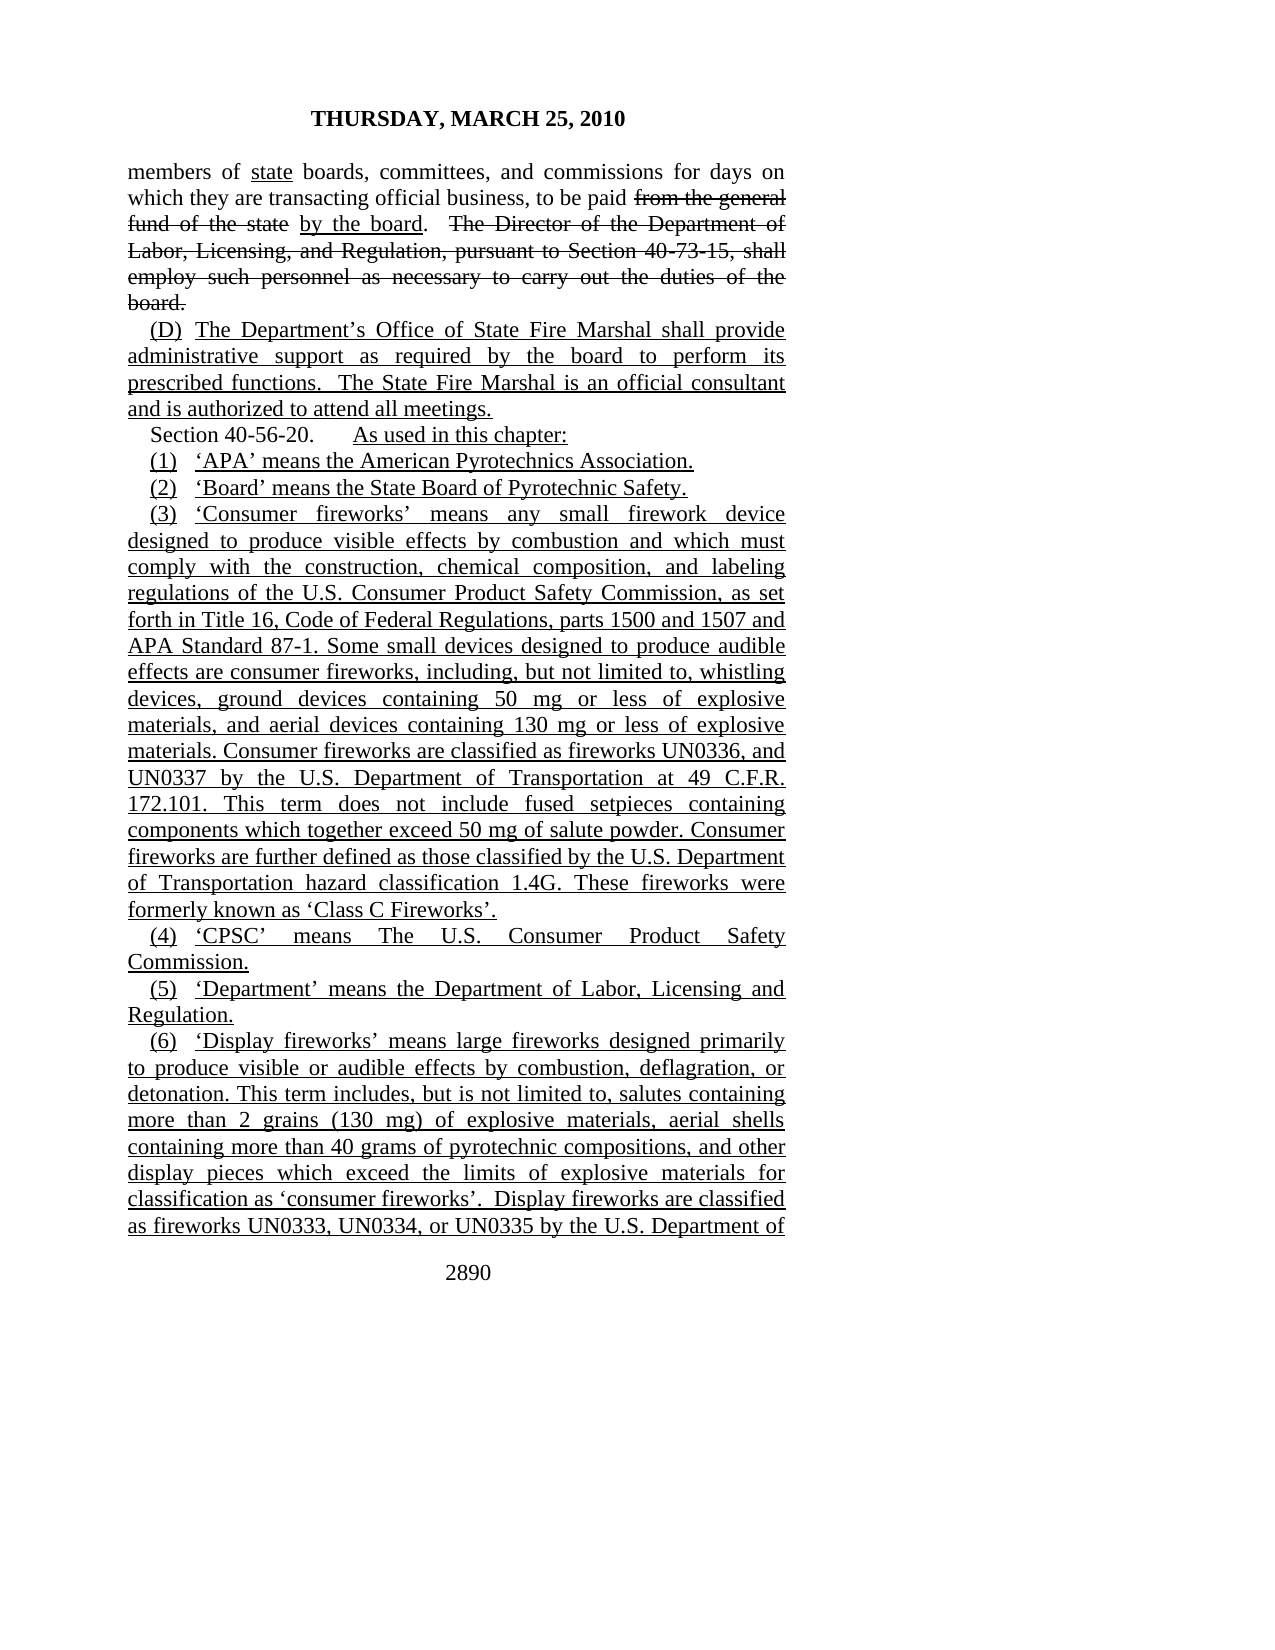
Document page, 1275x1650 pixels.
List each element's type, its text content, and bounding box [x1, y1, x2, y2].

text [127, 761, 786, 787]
text (D) The Department’s Office of State Fire Marshal shall provide administrative support as required by the board to perform its prescribed functions. The State Fire Marshal is an official consultant and is authorized to attend all meetings. [127, 316, 786, 365]
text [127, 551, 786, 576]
text Section 40-56-20. As used in this chapter: [127, 421, 786, 448]
text (5) ‘Department’ means the Department of Labor, Licensing and Regulation. [127, 975, 786, 1027]
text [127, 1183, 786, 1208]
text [127, 1209, 786, 1238]
text (D) The Department’s Office of State Fire Marshal shall provide administrative support as required by the board to perform its prescribed functions. The State Fire Marshal is an official consultant and is authorized to attend all meetings. [127, 366, 786, 391]
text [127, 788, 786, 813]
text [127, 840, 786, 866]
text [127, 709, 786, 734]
text (4) ‘CPSC’ means The U.S. Consumer Product Safety Commission. [127, 922, 786, 975]
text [127, 158, 786, 251]
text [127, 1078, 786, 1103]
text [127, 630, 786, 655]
text (2) ‘Board’ means the State Board of Pyrotechnic Safety. [127, 474, 786, 500]
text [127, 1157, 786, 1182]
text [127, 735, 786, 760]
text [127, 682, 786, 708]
text (1) ‘APA’ means the American Pyrotechnics Association. [127, 448, 786, 474]
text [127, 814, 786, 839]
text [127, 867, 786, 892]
text (D) The Department’s Office of State Fire Marshal shall provide administrative support as required by the board to perform its prescribed functions. The State Fire Marshal is an official consultant and is authorized to attend all meetings. [127, 393, 786, 421]
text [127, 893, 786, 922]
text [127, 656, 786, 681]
